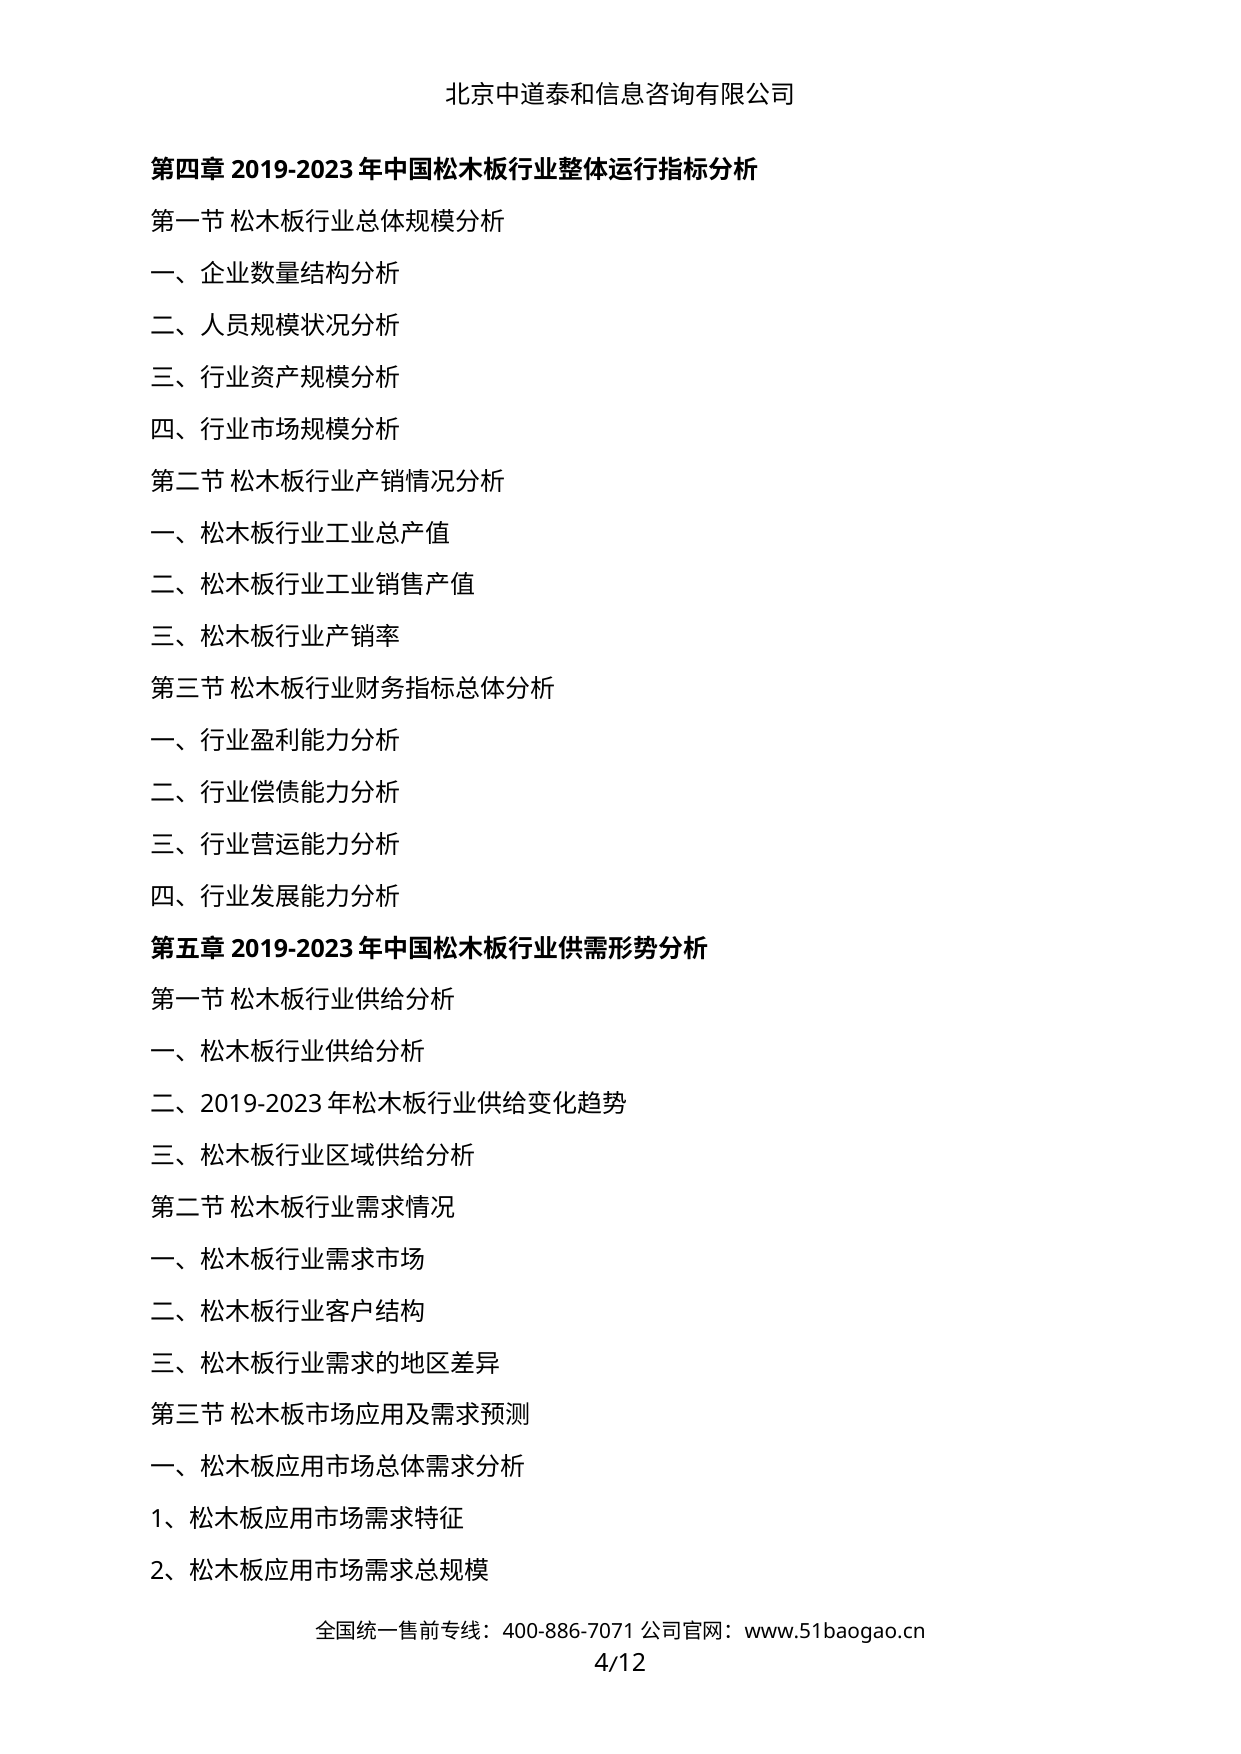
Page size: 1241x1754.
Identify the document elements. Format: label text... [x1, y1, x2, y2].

text 三、行业资产规模分析 [150, 357, 1090, 394]
text 一、企业数量结构分析 [150, 254, 1090, 290]
text 二、行业偿债能力分析 [150, 772, 1090, 809]
text 二、人员规模状况分析 [150, 306, 1090, 342]
text 三、松木板行业产销率 [150, 617, 1090, 653]
text 一、松木板行业供给分析 [150, 1032, 1090, 1068]
text 二、2019-2023年松木板行业供给变化趋势 [150, 1084, 1090, 1120]
text 第一节 松木板行业供给分析 [150, 980, 1090, 1016]
text 第五章 2019-2023年中国松木板行业供需形势分析 [150, 928, 1090, 964]
text 第二节 松木板行业产销情况分析 [150, 461, 1090, 497]
text 1、松木板应用市场需求特征 [150, 1499, 1090, 1535]
text 一、行业盈利能力分析 [150, 721, 1090, 757]
text 2、松木板应用市场需求总规模 [150, 1551, 1090, 1587]
text 一、松木板应用市场总体需求分析 [150, 1447, 1090, 1483]
text 第二节 松木板行业需求情况 [150, 1187, 1090, 1224]
text 第四章 2019-2023年中国松木板行业整体运行指标分析 [150, 150, 1090, 186]
text 四、行业市场规模分析 [150, 409, 1090, 446]
text 第三节 松木板市场应用及需求预测 [150, 1395, 1090, 1431]
text 三、行业营运能力分析 [150, 824, 1090, 861]
text 一、松木板行业工业总产值 [150, 513, 1090, 549]
text 第三节 松木板行业财务指标总体分析 [150, 669, 1090, 705]
text 一、松木板行业需求市场 [150, 1239, 1090, 1276]
text 二、松木板行业工业销售产值 [150, 565, 1090, 601]
text 四、行业发展能力分析 [150, 876, 1090, 912]
text 第一节 松木板行业总体规模分析 [150, 202, 1090, 238]
text 二、松木板行业客户结构 [150, 1291, 1090, 1327]
text 三、松木板行业区域供给分析 [150, 1136, 1090, 1172]
text 三、松木板行业需求的地区差异 [150, 1343, 1090, 1379]
